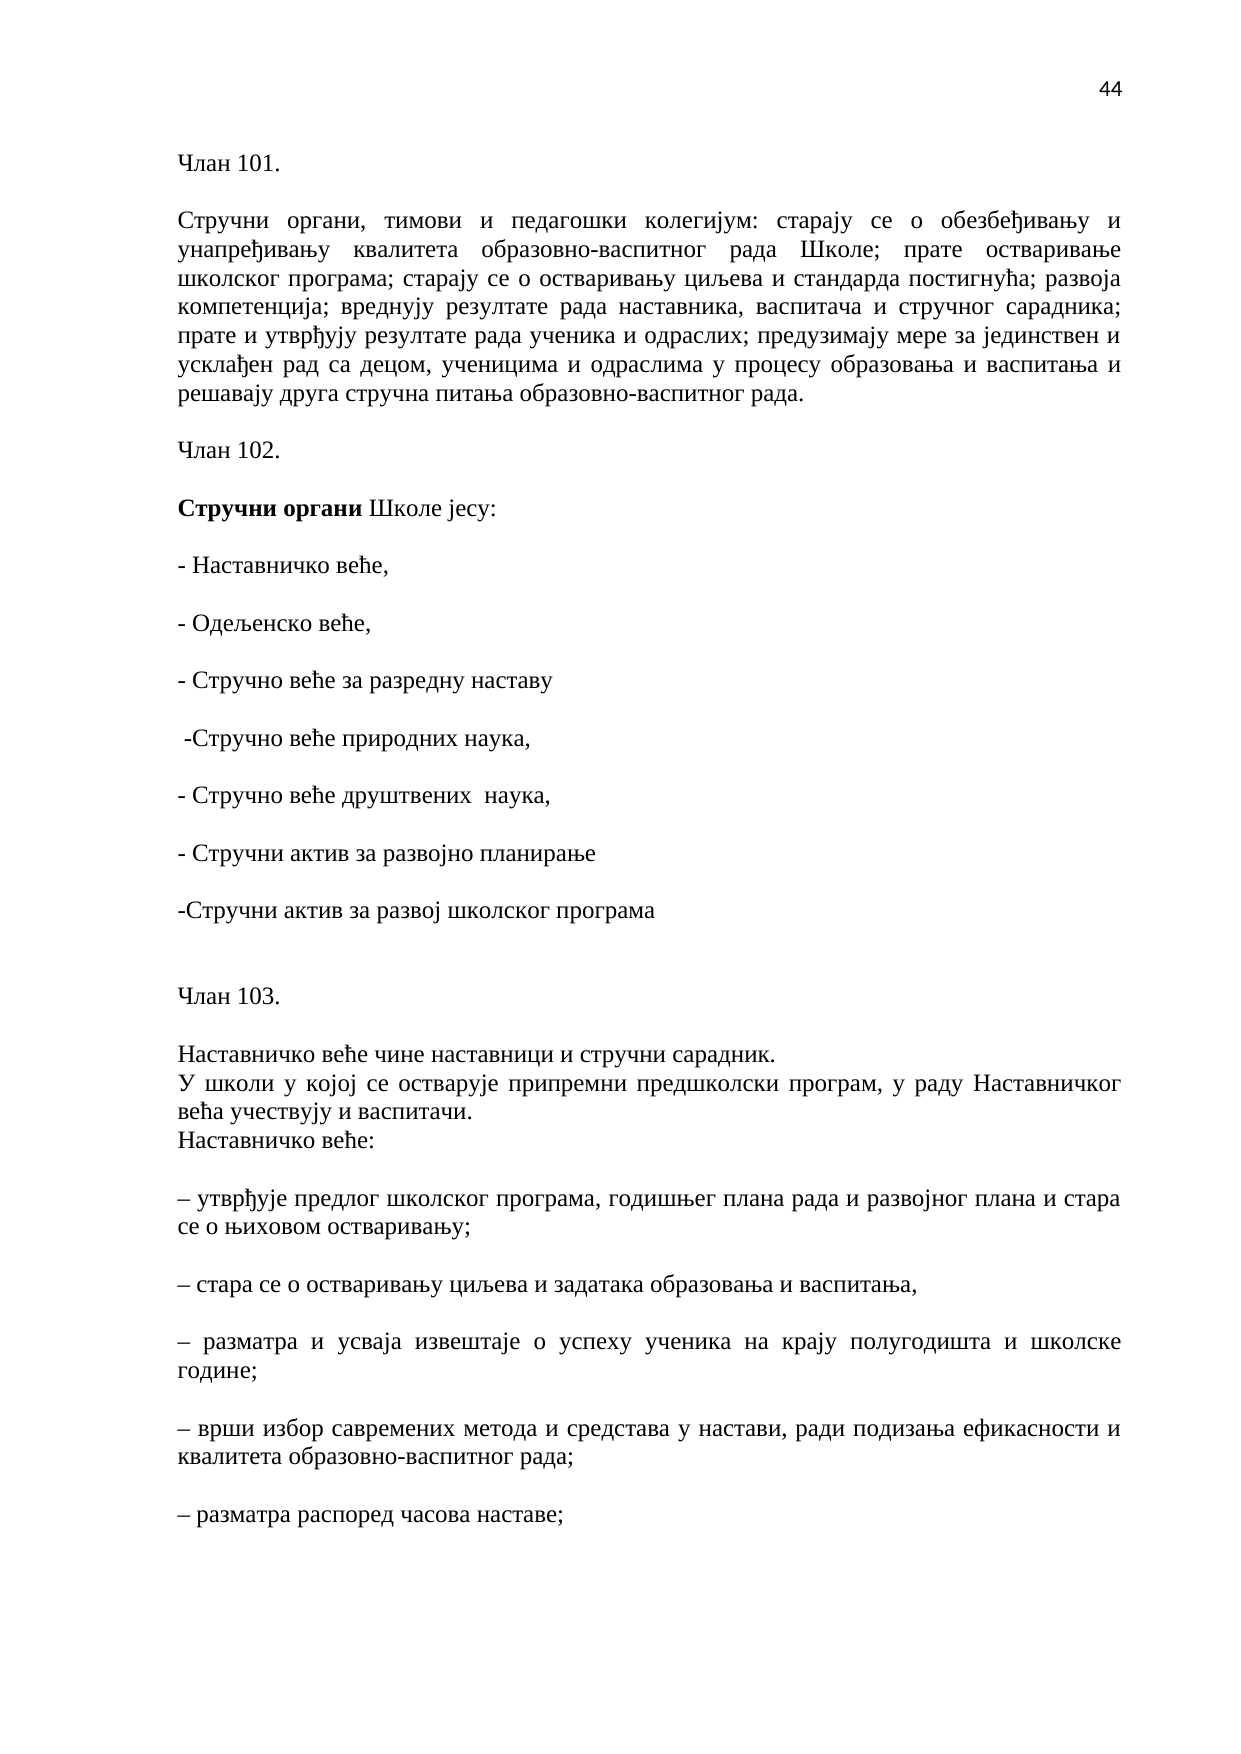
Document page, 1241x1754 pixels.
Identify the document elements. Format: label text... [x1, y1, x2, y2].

text – разматра распоред часова наставе; [177, 1499, 1122, 1528]
text – утврђује предлог школског програма, годишњег плана рада и развојног плана и стара се о њиховом остваривању; [177, 1183, 1122, 1240]
text - Одељенско веће, [177, 608, 1122, 636]
text Стручни органи Школе јесу: [177, 493, 1122, 521]
text - Наставничко веће, [177, 550, 1122, 579]
text - Стручни актив за развојно планирање [177, 838, 1122, 866]
text -Стручни актив за развој школског програма [177, 895, 1122, 924]
text - Стручно веће друштвених наука, [177, 780, 1122, 809]
text Члан 102. [177, 435, 1122, 464]
text - Стручно веће за разредну наставу [177, 665, 1122, 694]
text -Стручно веће природних наука, [177, 723, 1122, 751]
text – разматра и усваја извештаје о успеху ученика на крају полугодишта и школске године; [177, 1326, 1122, 1384]
text Члан 103. [177, 981, 1122, 1010]
text Наставничко веће чине наставници и стручни сарадник. [177, 1039, 1122, 1068]
text – врши избор савремених метода и средстава у настави, ради подизања ефикасности и квалитета образовно-васпитног рада; [177, 1413, 1122, 1470]
text Наставничко веће: [177, 1125, 1122, 1154]
text У школи у којој се остварује припремни предшколски програм, у раду Наставничког већа учествују и васпитачи. [177, 1068, 1122, 1125]
text Члан 101. [177, 148, 1122, 176]
text Стручни органи, тимови и педагошки колегијум: старају се о обезбеђивању и унапређивању квалитета образовно-васпитног рада Школе; прате остваривање школског програма; старају се о остваривању циљева и стандарда постигнућа; развоја компетенција; вреднују резултате рада наставника, васпитача и стручног сарадника; прате и утврђују резултате рада ученика и одраслих; предузимају мере за јединствен и усклађен рад са децом, ученицима и одраслима у процесу образовања и васпитања и решавају друга стручна питања образовно-васпитног рада. [177, 205, 1122, 406]
text – стара се о остваривању циљева и задатака образовања и васпитања, [177, 1269, 1122, 1298]
